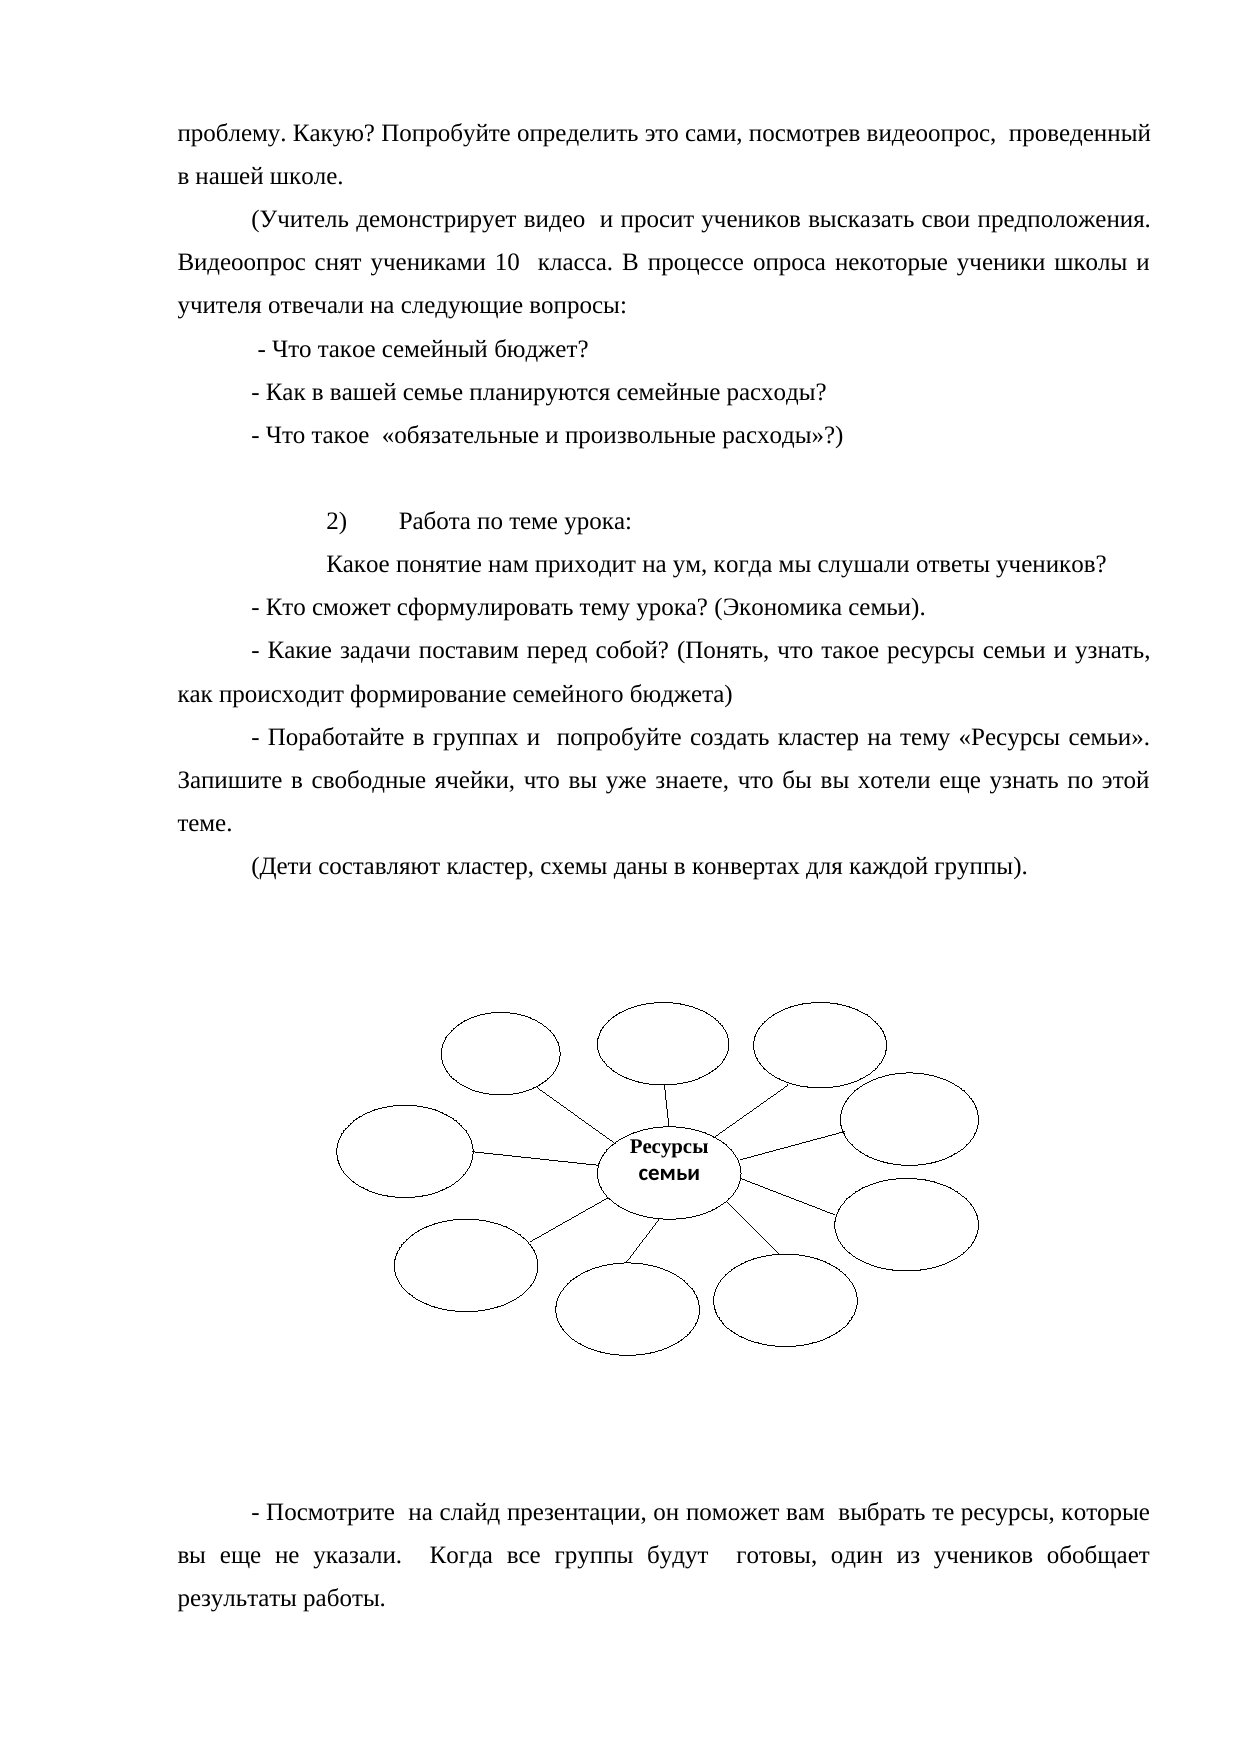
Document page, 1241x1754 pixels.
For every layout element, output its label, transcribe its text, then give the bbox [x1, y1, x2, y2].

list Какое понятие нам приходит на ум, когда мы слушали ответы учеников? [252, 549, 1152, 578]
text - Что такое семейный бюджет? [177, 334, 1152, 362]
text (Учитель демонстрирует видео и просит учеников высказать свои предположения. Видеоопрос снят учениками 10 класса. В процессе опроса некоторые ученики школы и учителя отвечали на следующие вопросы: [177, 204, 1152, 319]
text - Как в вашей семье планируются семейные расходы? [177, 377, 1152, 406]
list - Поработайте в группах и попробуйте создать кластер на тему «Ресурсы семьи». Запишите в свободные ячейки, что вы уже знаете, что бы вы хотели еще узнать по этой теме. [177, 722, 1152, 837]
list (Дети составляют кластер, схемы даны в конвертах для каждой группы). [177, 851, 1152, 880]
text - Посмотрите на слайд презентации, он поможет вам выбрать те ресурсы, которые вы еще не указали. Когда все группы будут готовы, один из учеников обобщает результаты работы. [177, 1497, 1152, 1612]
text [177, 118, 1152, 190]
text - Какие задачи поставим перед собой? (Понять, что такое ресурсы семьи и узнать, как происходит формирование семейного бюджета) [177, 636, 1152, 707]
list Работа по теме урока: [252, 506, 1152, 535]
text - Кто сможет сформулировать тему урока? (Экономика семьи). [177, 592, 1152, 621]
text - Что такое «обязательные и произвольные расходы»?) [177, 420, 1152, 449]
